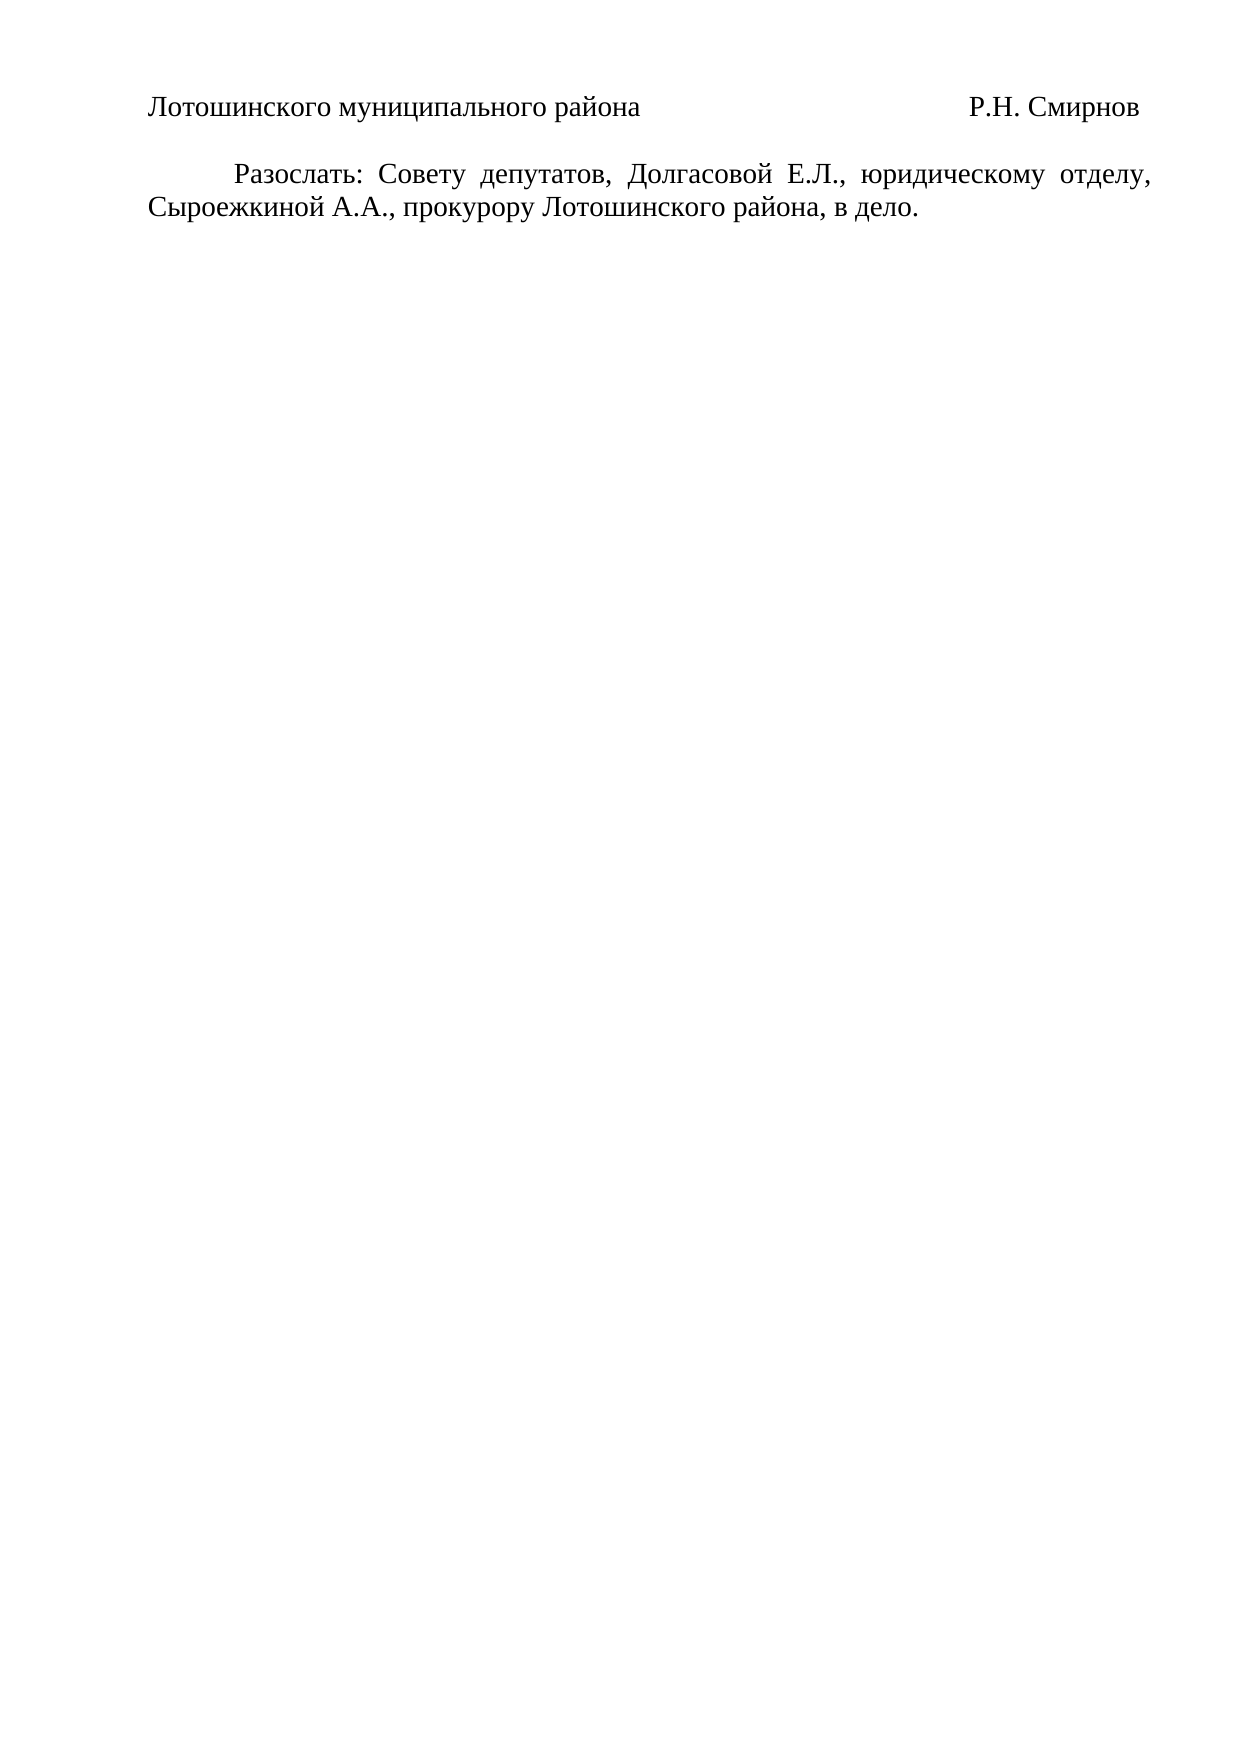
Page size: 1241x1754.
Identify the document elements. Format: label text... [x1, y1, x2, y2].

text Лотошинского муниципального района Р.Н. Смирнов [148, 89, 1152, 122]
text Разослать: Совету депутатов, Долгасовой Е.Л., юридическому отделу, Сыроежкиной А.А., прокурору Лотошинского района, в дело. [148, 156, 1152, 223]
